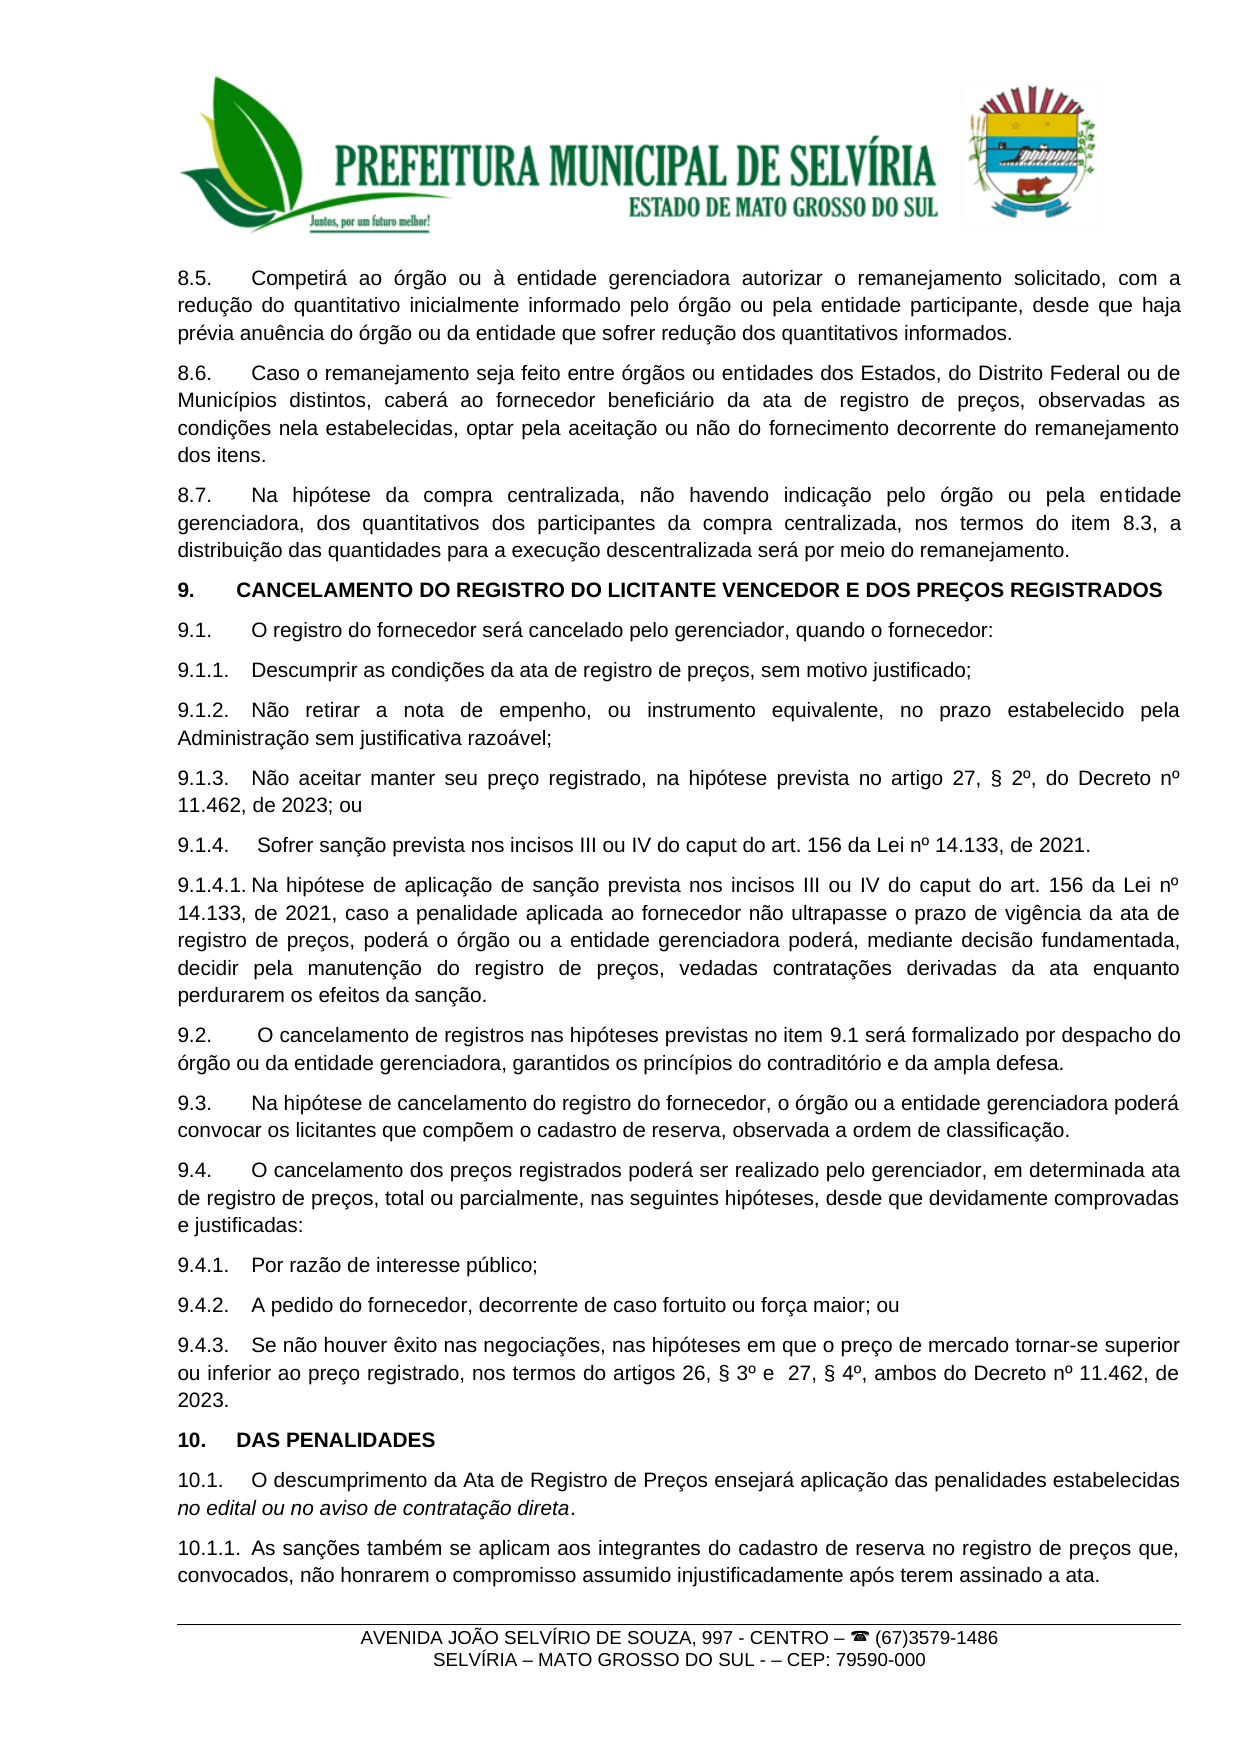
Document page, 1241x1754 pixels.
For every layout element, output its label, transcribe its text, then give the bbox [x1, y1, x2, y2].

list Não retirar a nota de empenho, ou instrumento equivalente, no prazo estabelecido pela Administração sem justificativa razoável; [177, 698, 1181, 750]
picture [177, 75, 1122, 257]
list DAS PENALIDADES [177, 1428, 1181, 1452]
list Caso o remanejamento seja feito entre órgãos ou entidades dos Estados, do Distrito Federal ou de Municípios distintos, caberá ao fornecedor beneficiário da ata de registro de preços, observadas as condições nela estabelecidas, optar pela aceitação ou não do fornecimento decorrente do remanejamento dos itens. [177, 361, 1181, 467]
list Se não houver êxito nas negociações, nas hipóteses em que o preço de mercado tornar-se superior ou inferior ao preço registrado, nos termos do artigos 26, § 3º e 27, § 4º, ambos do Decreto nº 11.462, de 2023. [177, 1333, 1181, 1412]
list Na hipótese de aplicação de sanção prevista nos incisos III ou IV do caput do art. 156 da Lei nº 14.133, de 2021, caso a penalidade aplicada ao fornecedor não ultrapasse o prazo de vigência da ata de registro de preços, poderá o órgão ou a entidade gerenciadora poderá, mediante decisão fundamentada, decidir pela manutenção do registro de preços, vedadas contratações derivadas da ata enquanto perdurarem os efeitos da sanção. [177, 873, 1181, 1007]
list O descumprimento da Ata de Registro de Preços ensejará aplicação das penalidades estabelecidas no edital ou no aviso de contratação direta. [177, 1468, 1181, 1520]
list A pedido do fornecedor, decorrente de caso fortuito ou força maior; ou [177, 1293, 1181, 1317]
list Não aceitar manter seu preço registrado, na hipótese prevista no artigo 27, § 2º, do Decreto nº 11.462, de 2023; ou [177, 766, 1181, 817]
list As sanções também se aplicam aos integrantes do cadastro de reserva no registro de preços que, convocados, não honrarem o compromisso assumido injustificadamente após terem assinado a ata. [177, 1536, 1181, 1587]
list O cancelamento dos preços registrados poderá ser realizado pelo gerenciador, em determinada ata de registro de preços, total ou parcialmente, nas seguintes hipóteses, desde que devidamente comprovadas e justificadas: [177, 1158, 1181, 1237]
list Competirá ao órgão ou à entidade gerenciadora autorizar o remanejamento solicitado, com a redução do quantitativo inicialmente informado pelo órgão ou pela entidade participante, desde que haja prévia anuência do órgão ou da entidade que sofrer redução dos quantitativos informados. [177, 266, 1181, 345]
list Por razão de interesse público; [177, 1253, 1181, 1277]
list O cancelamento de registros nas hipóteses previstas no item 9.1 será formalizado por despacho do órgão ou da entidade gerenciadora, garantidos os princípios do contraditório e da ampla defesa. [177, 1023, 1181, 1075]
list Na hipótese da compra centralizada, não havendo indicação pelo órgão ou pela entidade gerenciadora, dos quantitativos dos participantes da compra centralizada, nos termos do item 8.3, a distribuição das quantidades para a execução descentralizada será por meio do remanejamento. [177, 483, 1181, 562]
list Descumprir as condições da ata de registro de preços, sem motivo justificado; [177, 658, 1181, 682]
list Na hipótese de cancelamento do registro do fornecedor, o órgão ou a entidade gerenciadora poderá convocar os licitantes que compõem o cadastro de reserva, observada a ordem de classificação. [177, 1091, 1181, 1142]
list CANCELAMENTO DO REGISTRO DO LICITANTE VENCEDOR E DOS PREÇOS REGISTRADOS [177, 578, 1181, 602]
list O registro do fornecedor será cancelado pelo gerenciador, quando o fornecedor: [177, 618, 1181, 642]
list Sofrer sanção prevista nos incisos III ou IV do caput do art. 156 da Lei nº 14.133, de 2021. [177, 833, 1181, 857]
